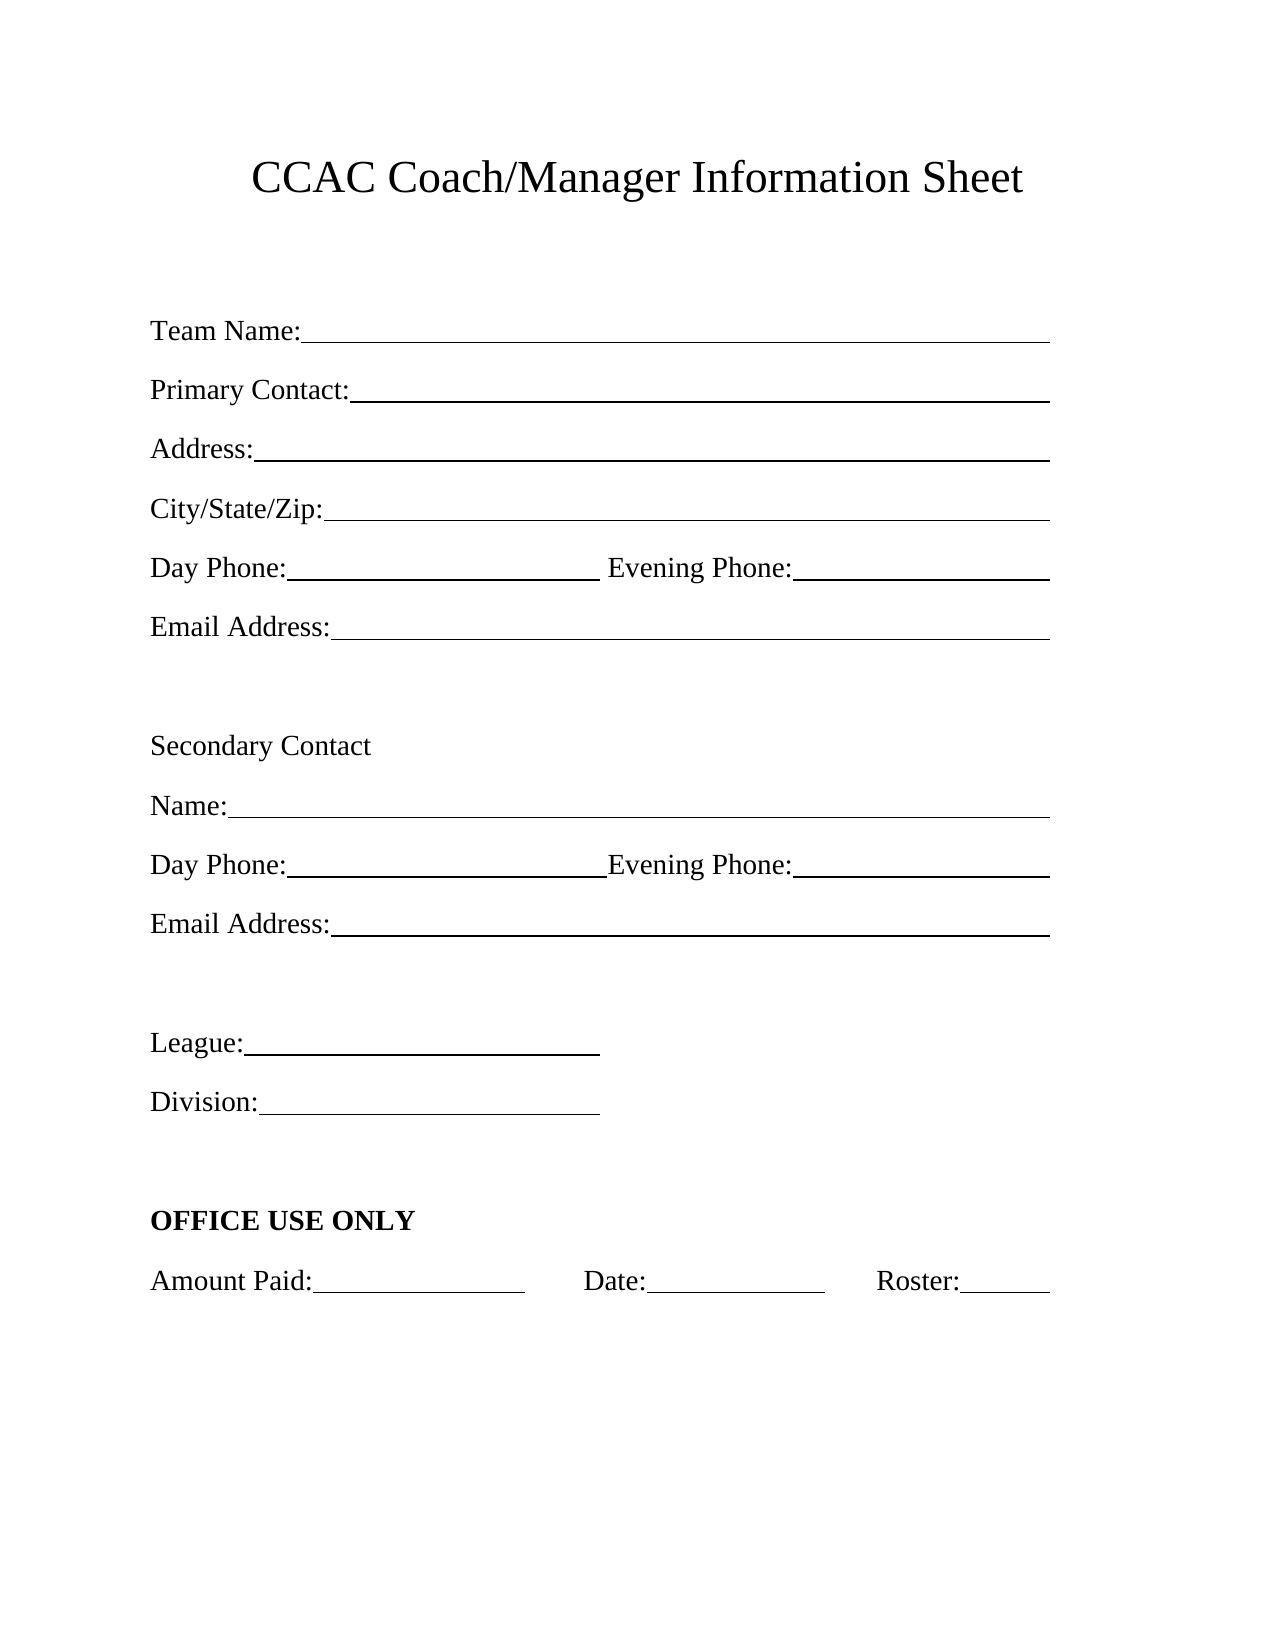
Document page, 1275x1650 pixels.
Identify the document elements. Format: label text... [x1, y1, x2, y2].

text Primary Contact: [150, 372, 1125, 406]
text Amount Paid: Date: Roster: [150, 1263, 1125, 1296]
text Email Address: [150, 609, 1125, 643]
text Secondary Contact [150, 728, 1125, 762]
text Address: [150, 431, 1125, 465]
text Name: [150, 788, 1125, 821]
text League: [150, 1025, 1125, 1059]
text Division: [150, 1084, 1125, 1118]
text Day Phone: Evening Phone: [150, 847, 1125, 881]
text Email Address: [150, 906, 1125, 940]
text OFFICE USE ONLY [150, 1203, 1125, 1237]
text Day Phone: Evening Phone: [150, 550, 1125, 584]
text Team Name: [150, 313, 1125, 346]
text City/State/Zip: [150, 491, 1125, 524]
text CCAC Coach/Manager Information Sheet [150, 150, 1125, 203]
